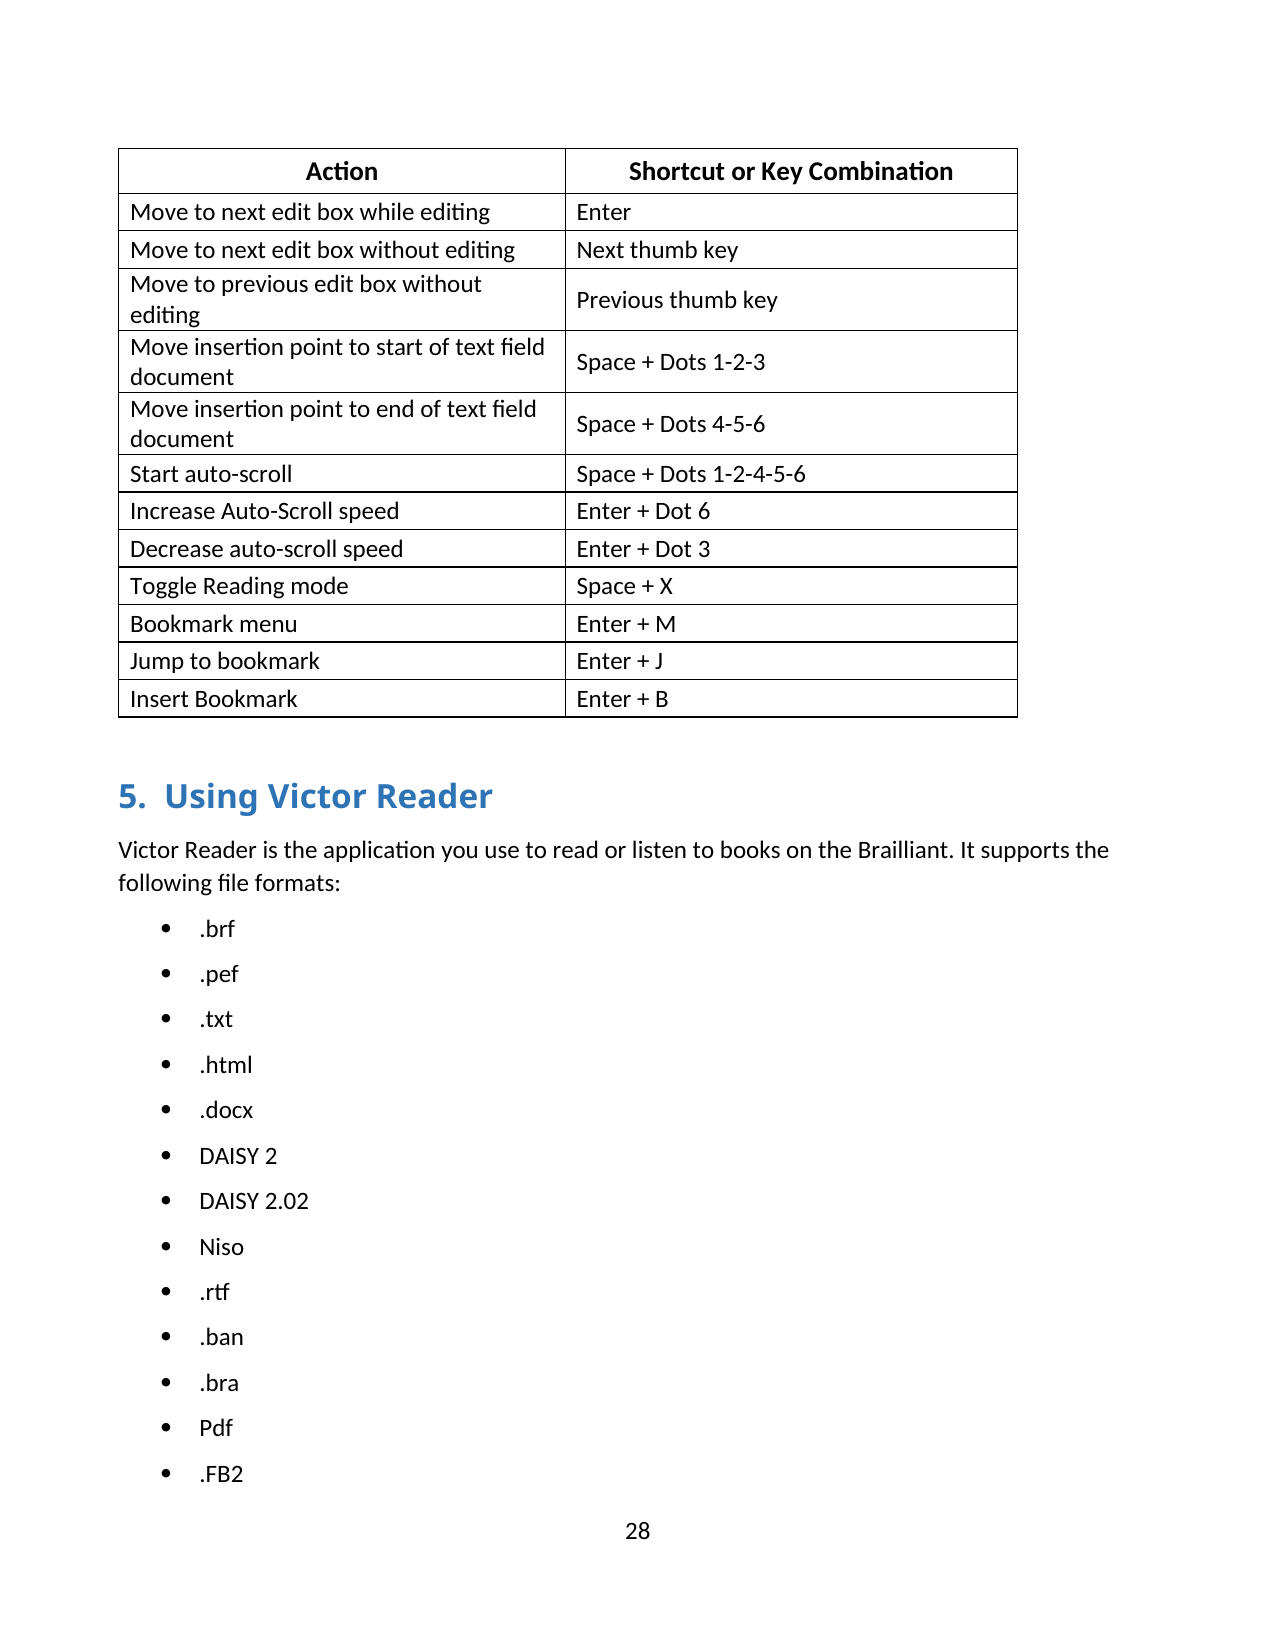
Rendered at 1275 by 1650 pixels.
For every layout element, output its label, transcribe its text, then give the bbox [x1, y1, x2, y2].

list Pdf [162, 1412, 1157, 1443]
table_cell Move to next edit box while editing [119, 194, 565, 230]
table_cell Move to previous edit box without editing [119, 269, 565, 330]
table_cell Toggle Reading mode [119, 568, 565, 604]
table_header Action [119, 149, 565, 193]
table_cell Start auto-scroll [119, 455, 565, 491]
table_cell Next thumb key [566, 231, 1017, 268]
table_cell Space + X [566, 568, 1017, 604]
list .html [162, 1049, 1157, 1079]
list Niso [162, 1231, 1157, 1261]
list .rtf [162, 1276, 1157, 1307]
table_cell Enter + Dot 6 [566, 493, 1017, 529]
list DAISY 2 [162, 1140, 1157, 1170]
table_cell Enter + M [566, 605, 1017, 641]
list .pef [162, 958, 1157, 989]
subtitle Using Victor Reader [118, 773, 1157, 818]
list .brf [162, 913, 1157, 943]
list .FB2 [162, 1458, 1157, 1488]
list DAISY 2.02 [162, 1185, 1157, 1216]
table_cell Jump to bookmark [119, 643, 565, 679]
table_cell Space + Dots 4-5-6 [566, 393, 1017, 454]
table_cell Move to next edit box without editing [119, 231, 565, 268]
table_cell Previous thumb key [566, 269, 1017, 330]
table_cell Space + Dots 1-2-4-5-6 [566, 455, 1017, 491]
table_cell Move insertion point to start of text field document [119, 331, 565, 392]
table_cell Enter + Dot 3 [566, 530, 1017, 566]
list .txt [162, 1003, 1157, 1034]
table_cell Enter [566, 194, 1017, 230]
table_cell Space + Dots 1-2-3 [566, 331, 1017, 392]
table_cell Bookmark menu [119, 605, 565, 641]
table_cell Increase Auto-Scroll speed [119, 493, 565, 529]
table_cell Enter + B [566, 680, 1017, 716]
list .ban [162, 1321, 1157, 1352]
list .docx [162, 1094, 1157, 1125]
table_cell Decrease auto-scroll speed [119, 530, 565, 566]
table_cell Insert Bookmark [119, 680, 565, 716]
table_header Shortcut or Key Combination [566, 149, 1017, 193]
table_cell Move insertion point to end of text field document [119, 393, 565, 454]
list .bra [162, 1367, 1157, 1397]
text Victor Reader is the application you use to read or listen to books on the Brailliant. It supports the following file formats: [118, 834, 1157, 898]
table_cell Enter + J [566, 643, 1017, 679]
